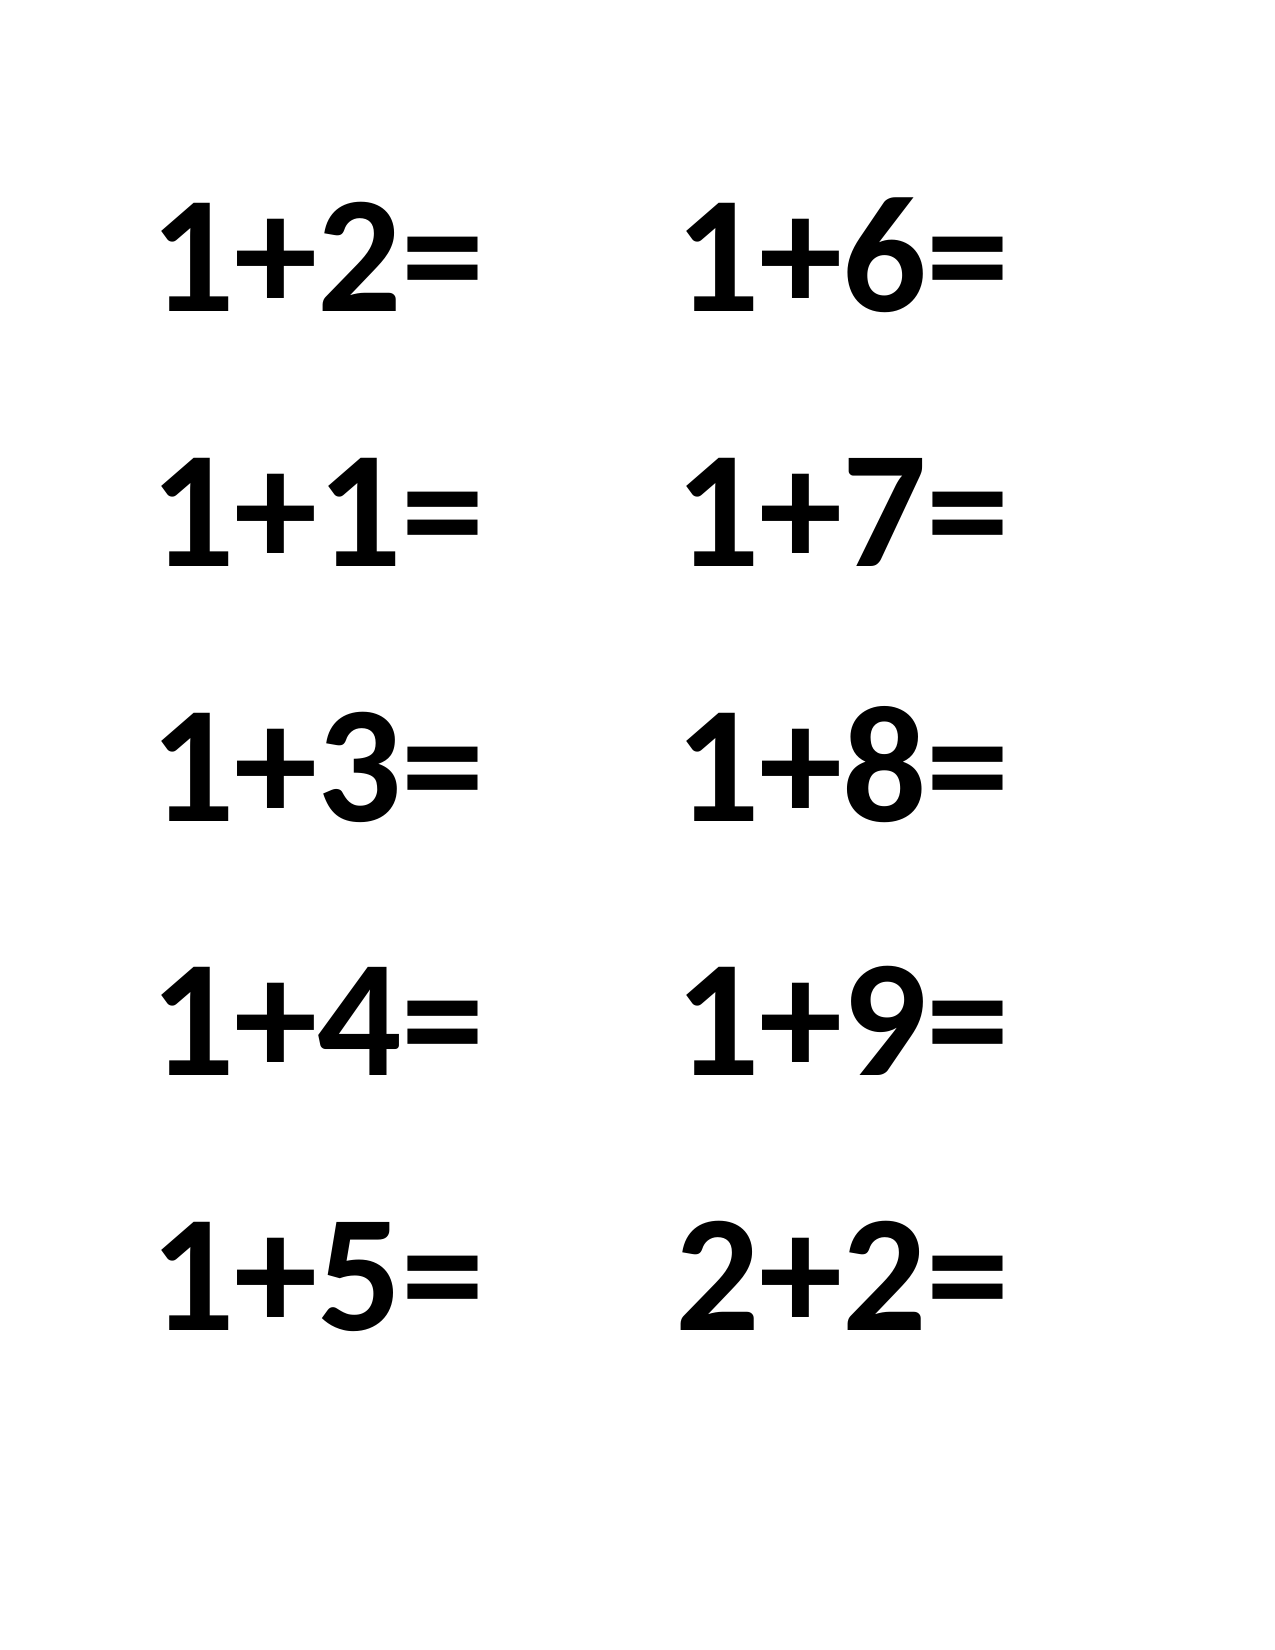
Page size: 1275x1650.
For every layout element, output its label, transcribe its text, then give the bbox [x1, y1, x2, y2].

text 1+2= [150, 150, 600, 353]
text 1+1= [150, 405, 600, 608]
text 1+5= [150, 1169, 600, 1372]
text 1+4= [150, 914, 600, 1117]
text 1+3= [150, 659, 600, 863]
text 1+9= [675, 914, 1125, 1117]
text 1+8= [675, 659, 1125, 863]
text 2+2= [675, 1169, 1125, 1372]
text 1+6= [675, 150, 1125, 353]
text 1+7= [675, 405, 1125, 608]
